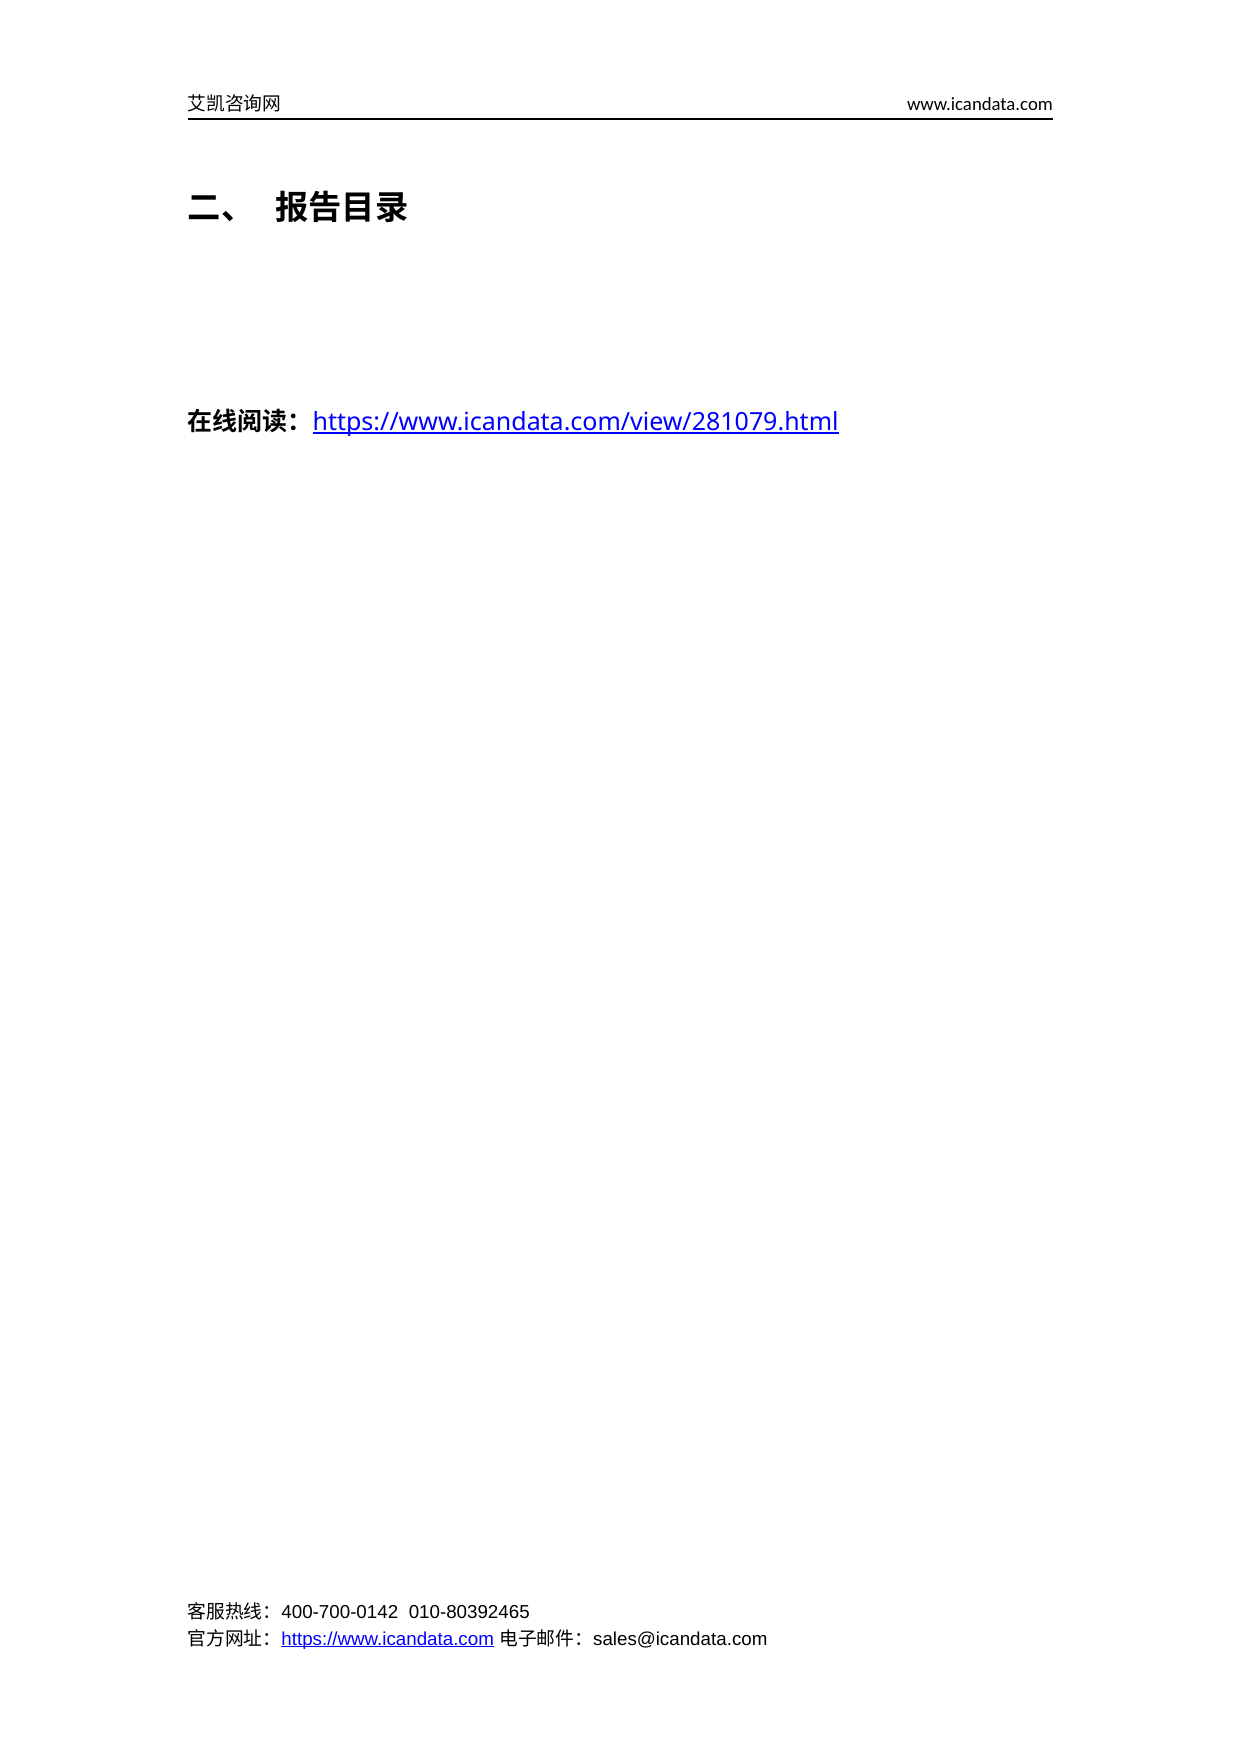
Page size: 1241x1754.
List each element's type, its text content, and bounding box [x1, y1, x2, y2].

subtitle 报告目录 [187, 172, 1053, 237]
text 在线阅读：https://www.icandata.com/view/281079.html [187, 387, 1053, 452]
